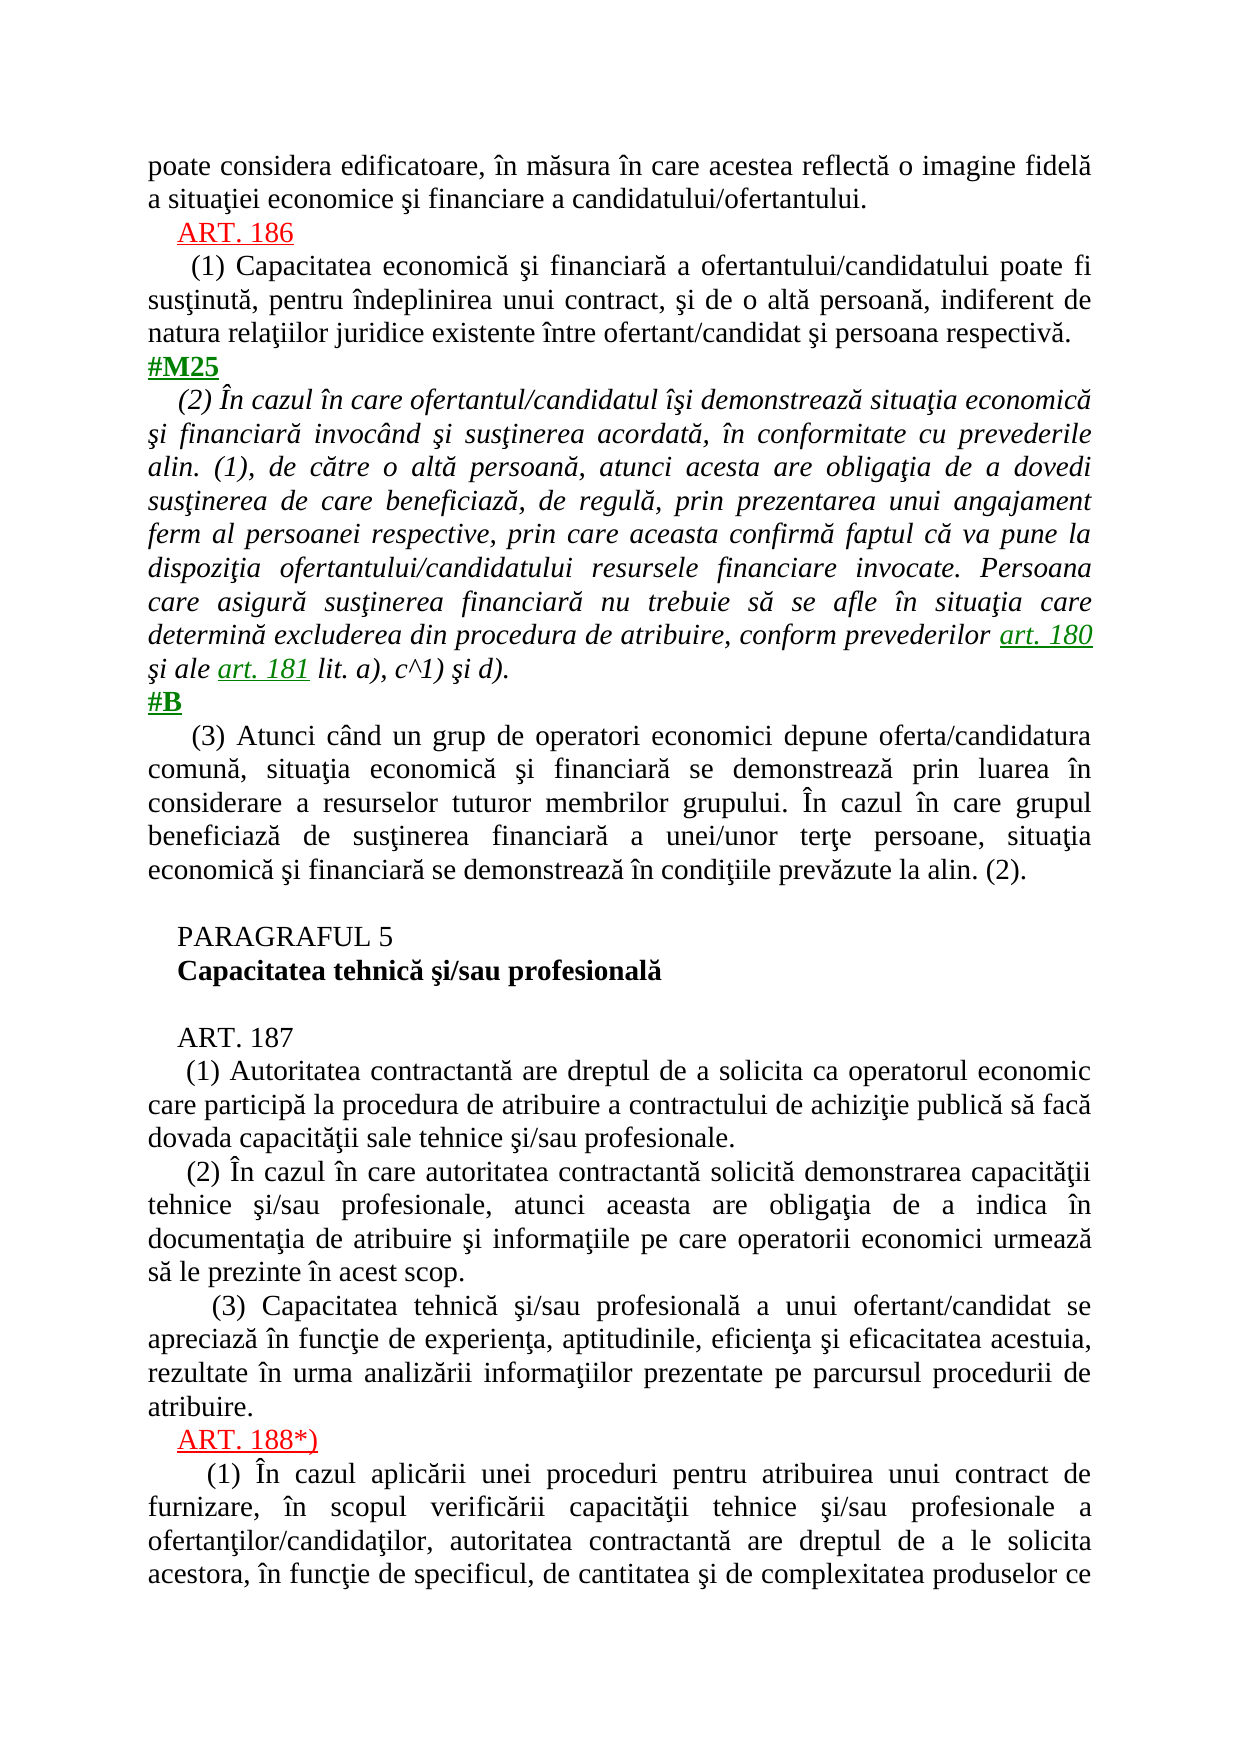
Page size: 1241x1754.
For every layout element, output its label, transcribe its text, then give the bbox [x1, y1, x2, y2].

text (1) Capacitatea economică şi financiară a ofertantului/candidatului poate fi susţinută, pentru îndeplinirea unui contract, şi de o altă persoană, indiferent de natura relaţiilor juridice existente între ofertant/candidat şi persoana respectivă. [148, 248, 1093, 349]
text (3) Capacitatea tehnică şi/sau profesională a unui ofertant/candidat se apreciază în funcţie de experienţa, aptitudinile, eficienţa şi eficacitatea acestuia, rezultate în urma analizării informaţiilor prezentate pe parcursul procedurii de atribuire. [148, 1288, 1093, 1422]
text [148, 148, 1093, 215]
text Capacitatea tehnică şi/sau profesională [148, 953, 1093, 986]
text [148, 1456, 1093, 1590]
text PARAGRAFUL 5 [148, 919, 1093, 953]
text (1) Autoritatea contractantă are dreptul de a solicita ca operatorul economic care participă la procedura de atribuire a contractului de achiziţie publică să facă dovada capacităţii sale tehnice şi/sau profesionale. [148, 1053, 1093, 1154]
text #M25 [148, 349, 1093, 382]
text #B [148, 684, 1093, 718]
text ART. 187 [148, 1020, 1093, 1053]
text (2) În cazul în care ofertantul/candidatul îşi demonstrează situaţia economică şi financiară invocând şi susţinerea acordată, în conformitate cu prevederile alin. (1), de către o altă persoană, atunci acesta are obligaţia de a dovedi susţinerea de care beneficiază, de regulă, prin prezentarea unui angajament ferm al persoanei respective, prin care aceasta confirmă faptul că va pune la dispoziţia ofertantului/candidatului resursele financiare invocate. Persoana care asigură susţinerea financiară nu trebuie să se afle în situaţia care determină excluderea din procedura de atribuire, conform prevederilor art. 180 şi ale art. 181 lit. a), c^1) şi d). [148, 382, 1093, 684]
text (2) În cazul în care autoritatea contractantă solicită demonstrarea capacităţii tehnice şi/sau profesionale, atunci aceasta are obligaţia de a indica în documentaţia de atribuire şi informaţiile pe care operatorii economici urmează să le prezinte în acest scop. [148, 1154, 1093, 1288]
text ART. 188*) [148, 1422, 1093, 1456]
text ART. 186 [148, 215, 1093, 248]
text (3) Atunci când un grup de operatori economici depune oferta/candidatura comună, situaţia economică şi financiară se demonstrează prin luarea în considerare a resurselor tuturor membrilor grupului. În cazul în care grupul beneficiază de susţinerea financiară a unei/unor terţe persoane, situaţia economică şi financiară se demonstrează în condiţiile prevăzute la alin. (2). [148, 718, 1093, 886]
